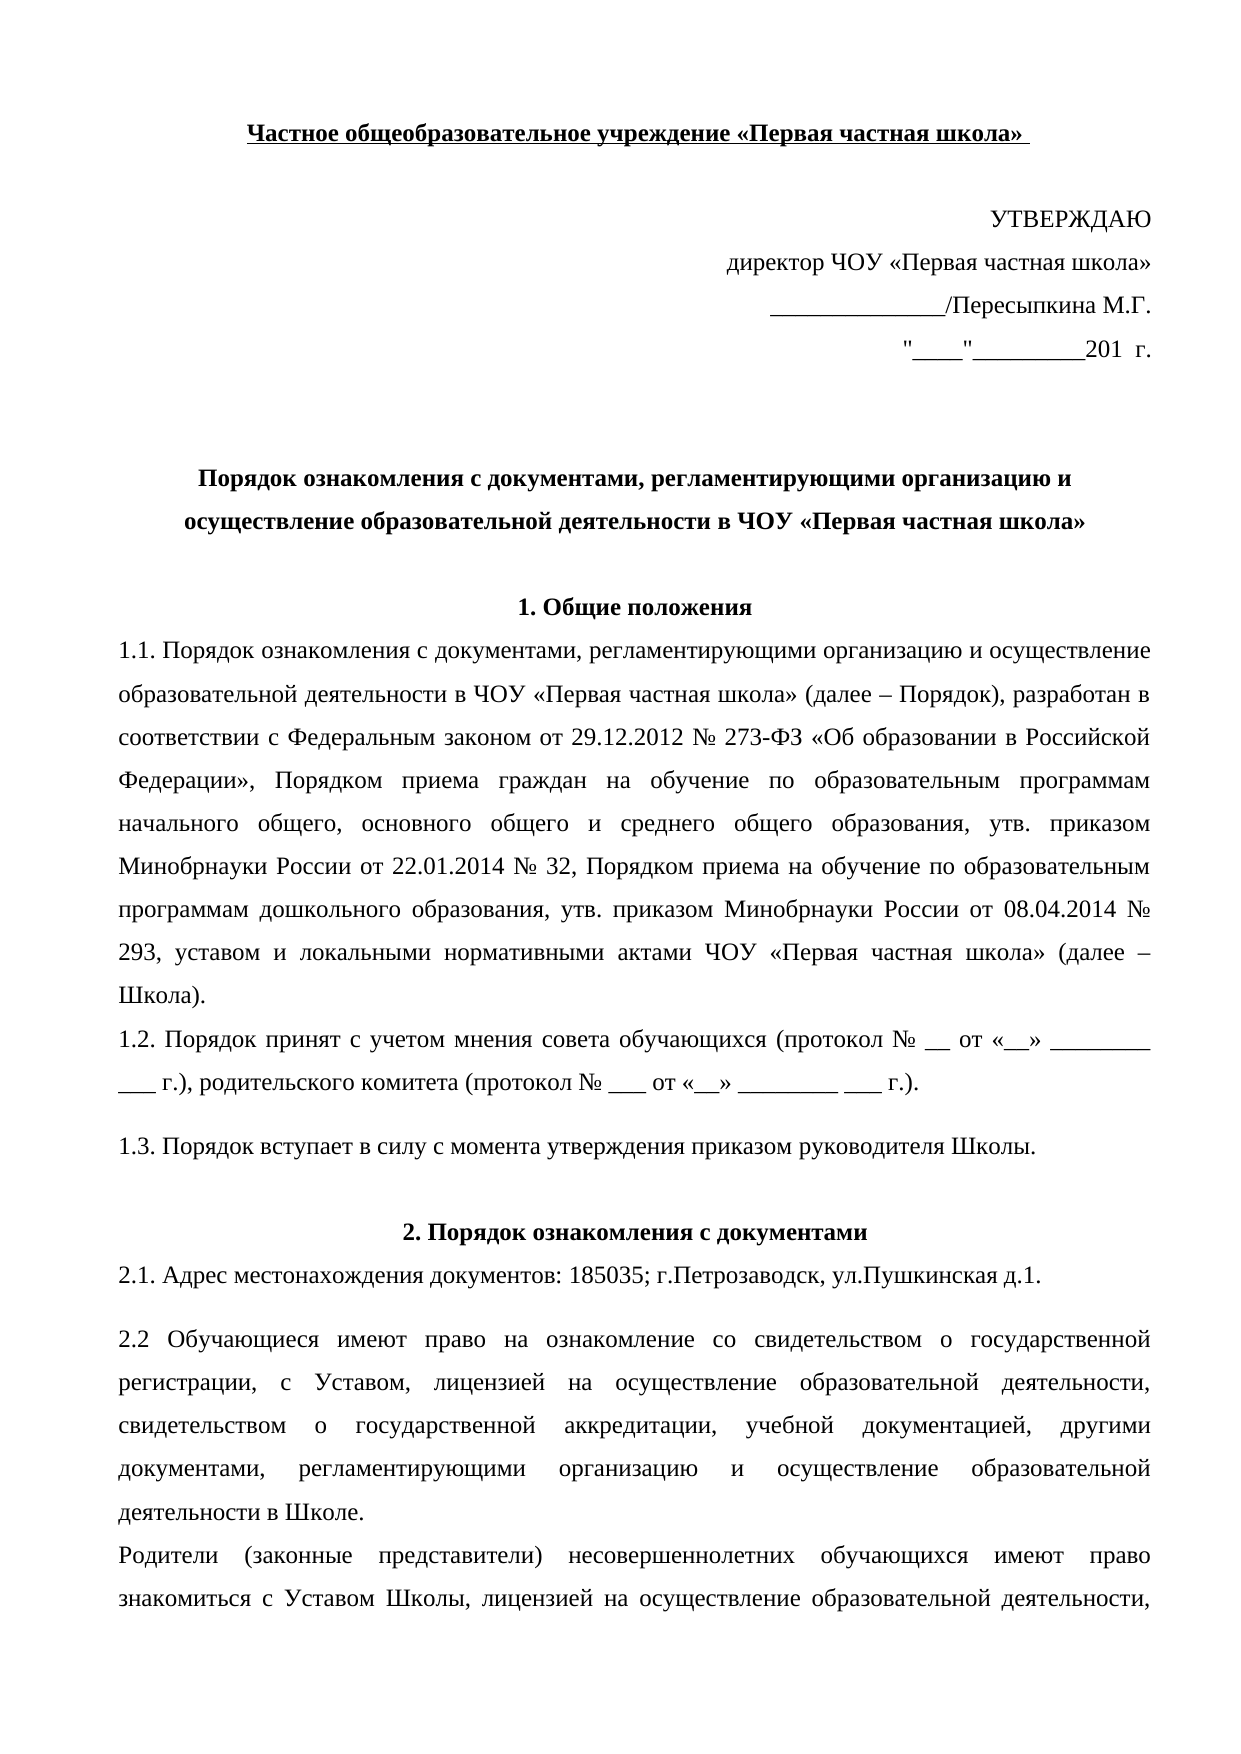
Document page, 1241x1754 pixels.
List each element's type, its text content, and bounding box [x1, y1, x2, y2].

text 2. Порядок ознакомления с документами [118, 1217, 1152, 1246]
text Порядок ознакомления с документами, регламентирующими организацию и осуществление образовательной деятельности в ЧОУ «Первая частная школа» [118, 463, 1152, 535]
text 1.2. Порядок принят с учетом мнения совета обучающихся (протокол № __ от «__» ________ ___ г.), родительского комитета (протокол № ___ от «__» ________ ___ г.). [118, 1024, 1152, 1096]
text 1.3. Порядок вступает в силу с момента утверждения приказом руководителя Школы. [118, 1131, 1152, 1159]
text УТВЕРЖДАЮ [118, 204, 1152, 233]
text Частное общеобразовательное учреждение «Первая частная школа» [118, 118, 1152, 147]
text 2.2 Обучающиеся имеют право на ознакомление со свидетельством о государственной регистрации, с Уставом, лицензией на осуществление образовательной деятельности, свидетельством о государственной аккредитации, учебной документацией, другими документами, регламентирующими организацию и осуществление образовательной деятельности в Школе. [118, 1324, 1152, 1525]
text 2.1. Адрес местонахождения документов: 185035; г.Петрозаводск, ул.Пушкинская д.1. [118, 1260, 1152, 1289]
text 1.1. Порядок ознакомления с документами, регламентирующими организацию и осуществление образовательной деятельности в ЧОУ «Первая частная школа» (далее – Порядок), разработан в соответствии с Федеральным законом от 29.12.2012 № 273-ФЗ «Об образовании в Российской Федерации», Порядком приема граждан на обучение по образовательным программам начального общего, основного общего и среднего общего образования, утв. приказом Минобрнауки России от 22.01.2014 № 32, Порядком приема на обучение по образовательным программам дошкольного образования, утв. приказом Минобрнауки России от 08.04.2014 № 293, уставом и локальными нормативными актами ЧОУ «Первая частная школа» (далее – Школа). [118, 636, 1152, 1009]
text ______________/Пересыпкина М.Г. [118, 291, 1152, 319]
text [118, 1540, 1152, 1612]
text директор ЧОУ «Первая частная школа» [118, 247, 1152, 276]
text 1. Общие положения [118, 592, 1152, 621]
text "____"_________201 г. [118, 334, 1152, 362]
